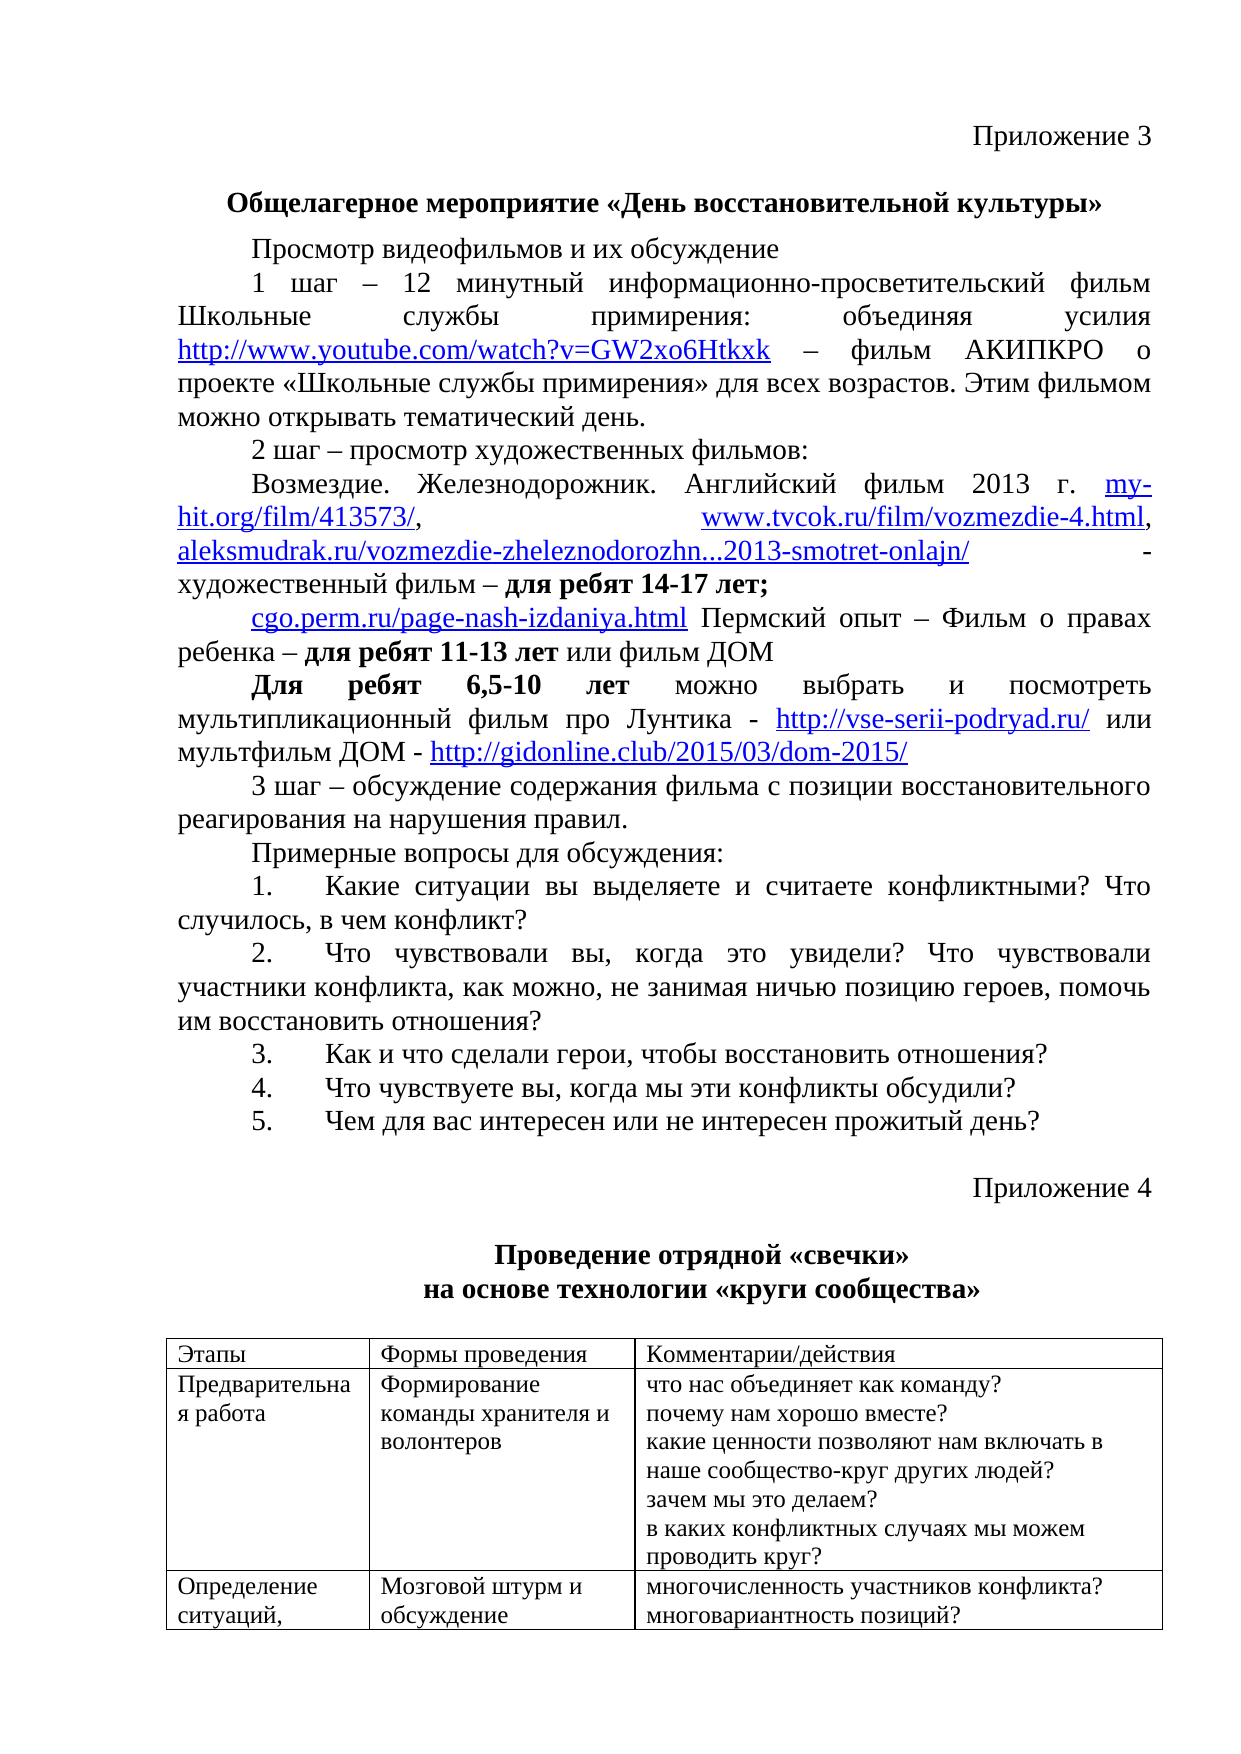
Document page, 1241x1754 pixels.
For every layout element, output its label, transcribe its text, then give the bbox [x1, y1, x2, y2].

text Приложение 3 [252, 118, 1152, 152]
table_cell что нас объединяет как команду? почему нам хорошо вместе? какие ценности позволяют нам включать в наше сообщество-круг других людей? зачем мы это делаем? в каких конфликтных случаях мы можем проводить круг? [636, 1369, 1162, 1570]
list 1 шаг – 12 минутный информационно-просветительский фильм Школьные службы примирения: объединяя усилия http://www.youtube.com/watch?v=GW2xo6Htkxk – фильм АКИПКРО о проекте «Школьные службы примирения» для всех возрастов. Этим фильмом можно открывать тематический день. [177, 265, 1152, 432]
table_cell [370, 1571, 634, 1629]
table_header Комментарии/действия [636, 1339, 1162, 1368]
text cgo.perm.ru/page-nash-izdaniya.html Пермский опыт – Фильм о правах ребенка – для ребят 11-13 лет или фильм ДОМ [177, 600, 1152, 667]
list Что чувствовали вы, когда это увидели? Что чувствовали участники конфликта, как можно, не занимая ничью позицию героев, помочь им восстановить отношения? [177, 936, 1152, 1036]
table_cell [636, 1571, 1162, 1629]
table_cell Предварительная работа [167, 1369, 369, 1570]
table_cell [167, 1571, 369, 1629]
text Приложение 4 [252, 1170, 1152, 1204]
table_header Этапы [167, 1339, 369, 1368]
table_cell Формирование команды хранителя и волонтеров [370, 1369, 634, 1570]
text Примерные вопросы для обсуждения: [177, 835, 1152, 868]
text на основе технологии «круги сообщества» [252, 1271, 1152, 1304]
list Как и что сделали герои, чтобы восстановить отношения? [177, 1036, 1152, 1070]
text Для ребят 6,5-10 лет можно выбрать и посмотреть мультипликационный фильм про Лунтика - http://vse-serii-podryad.ru/ или мультфильм ДОМ - http://gidonline.club/2015/03/dom-2015/ [177, 667, 1152, 768]
list 2 шаг – просмотр художественных фильмов: [251, 432, 1152, 466]
text Общелагерное мероприятие «День восстановительной культуры» [177, 185, 1152, 219]
list Чем для вас интересен или не интересен прожитый день? [177, 1103, 1152, 1137]
text Возмездие. Железнодорожник. Английский фильм 2013 г. my-hit.org/film/413573/, www.tvcok.ru/film/vozmezdie-4.html, aleksmudrak.ru/vozmezdie-zheleznodorozhn...2013-smotret-onlajn/ - художественный фильм – для ребят 14-17 лет; [177, 466, 1152, 600]
table_header Формы проведения [370, 1339, 634, 1368]
text 3 шаг – обсуждение содержания фильма с позиции восстановительного реагирования на нарушения правил. [177, 768, 1152, 835]
list Что чувствуете вы, когда мы эти конфликты обсудили? [177, 1070, 1152, 1103]
text Просмотр видеофильмов и их обсуждение [177, 231, 1152, 265]
list Какие ситуации вы выделяете и считаете конфликтными? Что случилось, в чем конфликт? [177, 868, 1152, 936]
text Проведение отрядной «свечки» [252, 1237, 1152, 1271]
